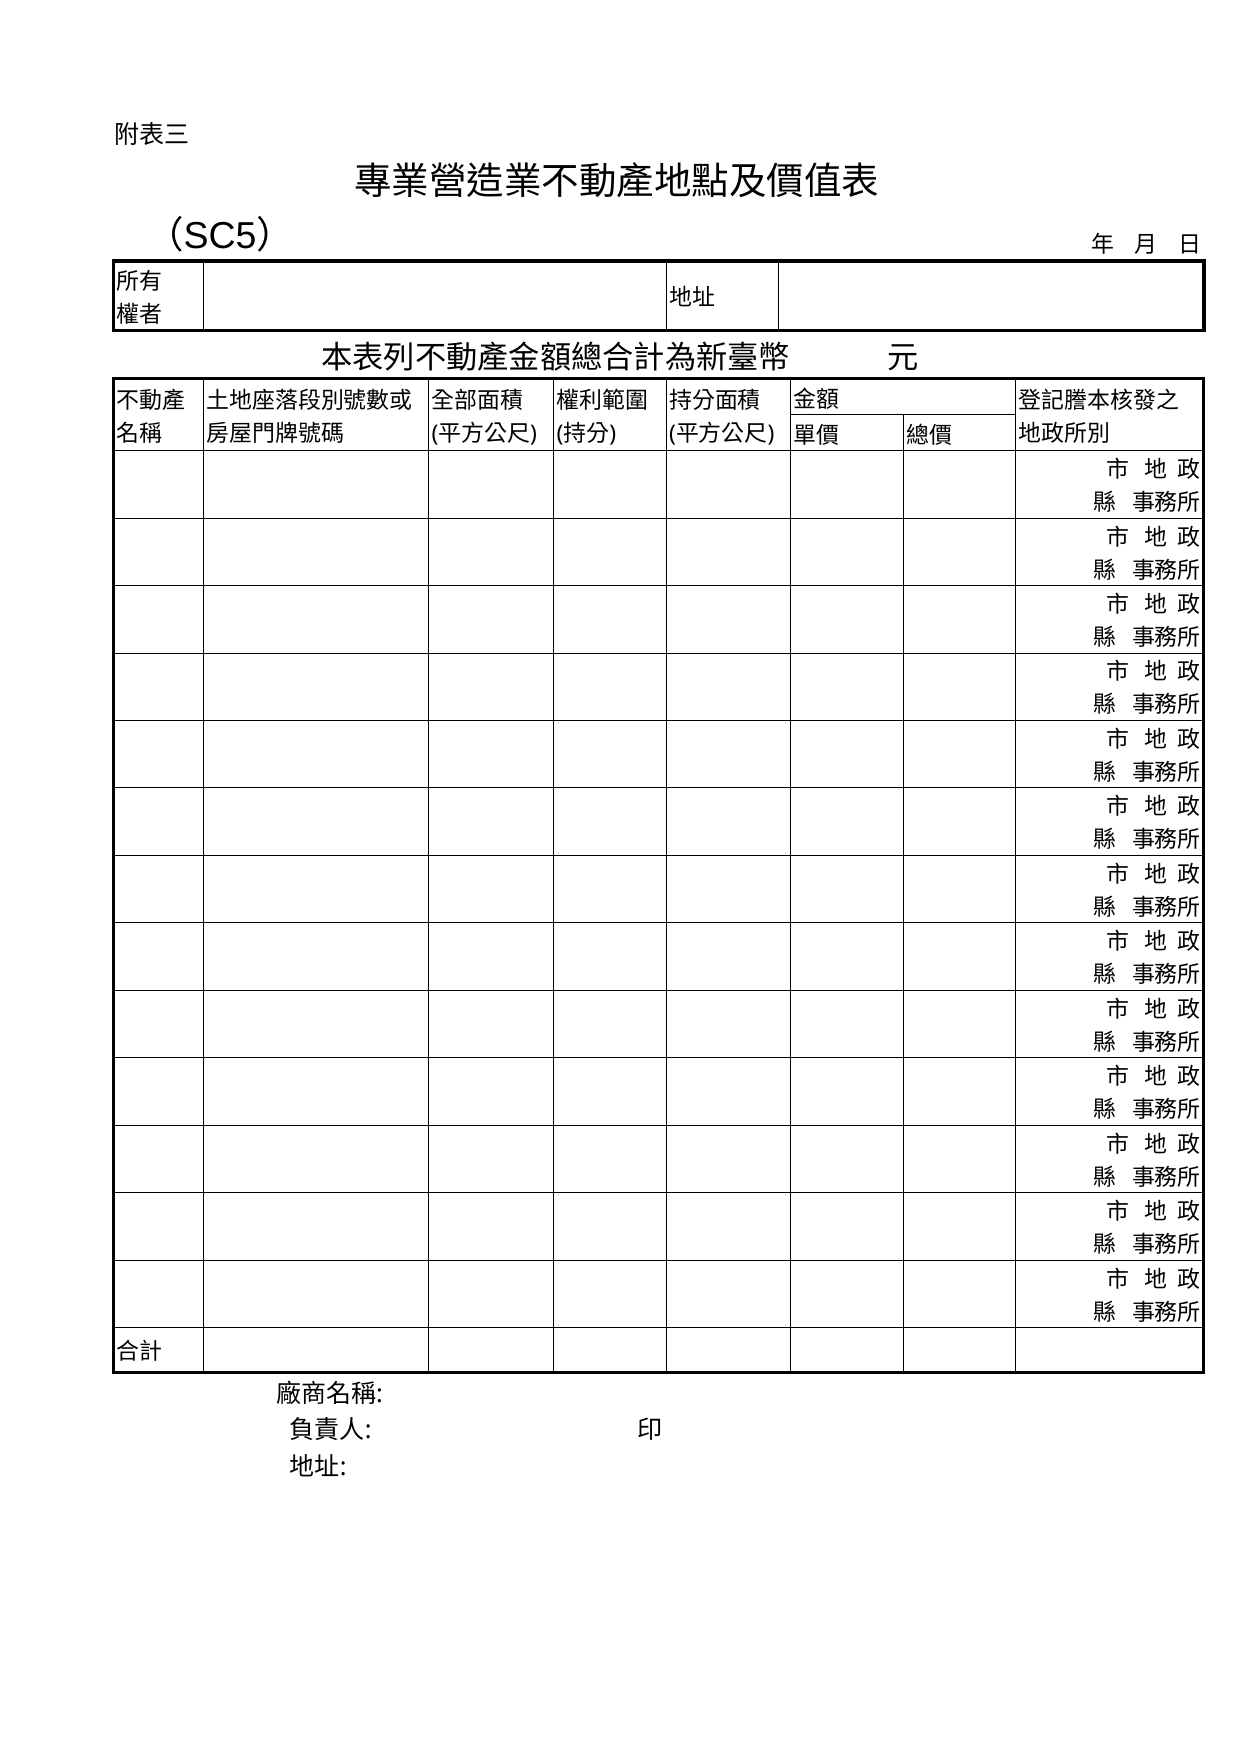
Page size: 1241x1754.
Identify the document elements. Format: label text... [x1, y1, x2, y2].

table_cell 市 地 政 縣 事務所 [1016, 451, 1202, 517]
table_cell [429, 721, 553, 787]
table_header 年 月 日 [1004, 151, 1204, 259]
table_cell [115, 1126, 203, 1192]
table_cell [204, 263, 666, 329]
table_cell [115, 586, 203, 652]
table_cell [115, 1193, 203, 1259]
table_cell [115, 991, 203, 1057]
table_cell [429, 1261, 553, 1327]
text 地址: [114, 1446, 1126, 1482]
table_cell 市 地 政 縣 事務所 [1016, 1058, 1202, 1124]
table_cell [429, 586, 553, 652]
table_cell [204, 788, 428, 854]
table_cell [554, 586, 666, 652]
table_cell [667, 654, 790, 719]
table_cell [204, 519, 428, 585]
table_cell 市 地 政 縣 事務所 [1016, 991, 1202, 1057]
text 負責人: 印 [114, 1410, 1126, 1446]
table_cell [554, 451, 666, 517]
table_cell [791, 856, 903, 922]
table_cell [554, 1328, 666, 1371]
table_cell [904, 586, 1015, 652]
table_cell [904, 991, 1015, 1057]
table_cell [667, 856, 790, 922]
table_cell [115, 923, 203, 989]
table_cell [779, 263, 1202, 329]
table_cell [204, 451, 428, 517]
table_cell [904, 1328, 1015, 1371]
table_cell [554, 923, 666, 989]
table_cell [667, 1126, 790, 1192]
text 附表三 [114, 114, 1126, 151]
table_cell [115, 856, 203, 922]
table_cell [667, 1058, 790, 1124]
table_cell [904, 1261, 1015, 1327]
table_cell [204, 1058, 428, 1124]
table_cell [115, 519, 203, 585]
table_cell [904, 1126, 1015, 1192]
table_cell 合計 [115, 1328, 203, 1371]
table_cell [554, 991, 666, 1057]
table_cell [204, 856, 428, 922]
table_cell [791, 721, 903, 787]
table_cell 所有 權者 [115, 263, 203, 329]
table_cell [554, 1261, 666, 1327]
table_cell [429, 451, 553, 517]
table_cell [791, 586, 903, 652]
table_cell [667, 1193, 790, 1259]
table_cell [204, 586, 428, 652]
table_cell [554, 856, 666, 922]
table_cell [904, 923, 1015, 989]
table_header 登記謄本核發之地政所別 [1016, 380, 1202, 450]
table_cell [667, 586, 790, 652]
text 廠商名稱: [114, 1374, 1126, 1410]
table_cell [904, 654, 1015, 719]
table_cell [115, 721, 203, 787]
table_cell [115, 654, 203, 719]
table_cell [904, 1193, 1015, 1259]
table_cell [429, 788, 553, 854]
table_cell [791, 1126, 903, 1192]
table_cell [1016, 1328, 1202, 1371]
table_cell [204, 1126, 428, 1192]
table_cell [429, 991, 553, 1057]
table_cell [791, 1261, 903, 1327]
table_cell [115, 1058, 203, 1124]
table_cell 總價 [904, 415, 1015, 450]
table_cell [429, 1058, 553, 1124]
table_cell [791, 654, 903, 719]
table_cell [115, 788, 203, 854]
table_cell [791, 991, 903, 1057]
table_header 權利範圍 (持分) [554, 380, 666, 450]
table_cell [204, 1328, 428, 1371]
table_cell [791, 519, 903, 585]
table_cell [204, 1193, 428, 1259]
table_header 不動產 名稱 [115, 380, 203, 450]
table_cell 市 地 政 縣 事務所 [1016, 856, 1202, 922]
table_header 全部面積 (平方公尺) [429, 380, 553, 450]
table_cell [554, 788, 666, 854]
table_cell [115, 451, 203, 517]
table_cell [429, 856, 553, 922]
table_cell 市 地 政 縣 事務所 [1016, 586, 1202, 652]
table_cell 市 地 政 縣 事務所 [1016, 1261, 1202, 1327]
table_cell [554, 519, 666, 585]
table_cell 市 地 政 縣 事務所 [1016, 519, 1202, 585]
table_cell [204, 721, 428, 787]
table_header 專業營造業不動產地點及價值表（SC5） [114, 151, 1004, 259]
table_header 金額 [791, 380, 1015, 414]
table_cell [554, 1193, 666, 1259]
table_cell [429, 923, 553, 989]
table_cell 市 地 政 縣 事務所 [1016, 654, 1202, 719]
table_cell 市 地 政 縣 事務所 [1016, 721, 1202, 787]
text 本表列不動產金額總合計為新臺幣 元 [114, 332, 1126, 377]
table_cell [429, 1193, 553, 1259]
table_cell [667, 991, 790, 1057]
table_cell [667, 1261, 790, 1327]
table_cell [904, 856, 1015, 922]
table_cell [904, 788, 1015, 854]
table_cell [554, 1126, 666, 1192]
table_cell [667, 1328, 790, 1371]
table_cell [115, 1261, 203, 1327]
table_cell [429, 519, 553, 585]
table_cell 市 地 政 縣 事務所 [1016, 1193, 1202, 1259]
table_cell [667, 923, 790, 989]
table_header 持分面積 (平方公尺) [667, 380, 790, 450]
table_cell [904, 721, 1015, 787]
table_cell [429, 1126, 553, 1192]
table_cell [204, 654, 428, 719]
table_cell [904, 1058, 1015, 1124]
table_cell [667, 721, 790, 787]
table_cell 地址 [667, 263, 778, 329]
table_cell [791, 1058, 903, 1124]
table_cell [204, 923, 428, 989]
table_cell [554, 654, 666, 719]
table_cell [667, 451, 790, 517]
table_cell [791, 1328, 903, 1371]
table_header 土地座落段別號數或 房屋門牌號碼 [204, 380, 428, 450]
table_cell [904, 519, 1015, 585]
table_cell [667, 519, 790, 585]
table_cell [791, 923, 903, 989]
table_cell [904, 451, 1015, 517]
table_cell [791, 788, 903, 854]
table_cell 市 地 政 縣 事務所 [1016, 788, 1202, 854]
table_cell [791, 1193, 903, 1259]
table_cell [429, 654, 553, 719]
table_cell [554, 721, 666, 787]
table_cell 市 地 政 縣 事務所 [1016, 923, 1202, 989]
table_cell [667, 788, 790, 854]
table_cell [554, 1058, 666, 1124]
table_cell [204, 1261, 428, 1327]
table_cell [204, 991, 428, 1057]
table_cell 單價 [791, 415, 903, 450]
table_cell [429, 1328, 553, 1371]
table_cell [791, 451, 903, 517]
table_cell 市 地 政 縣 事務所 [1016, 1126, 1202, 1192]
